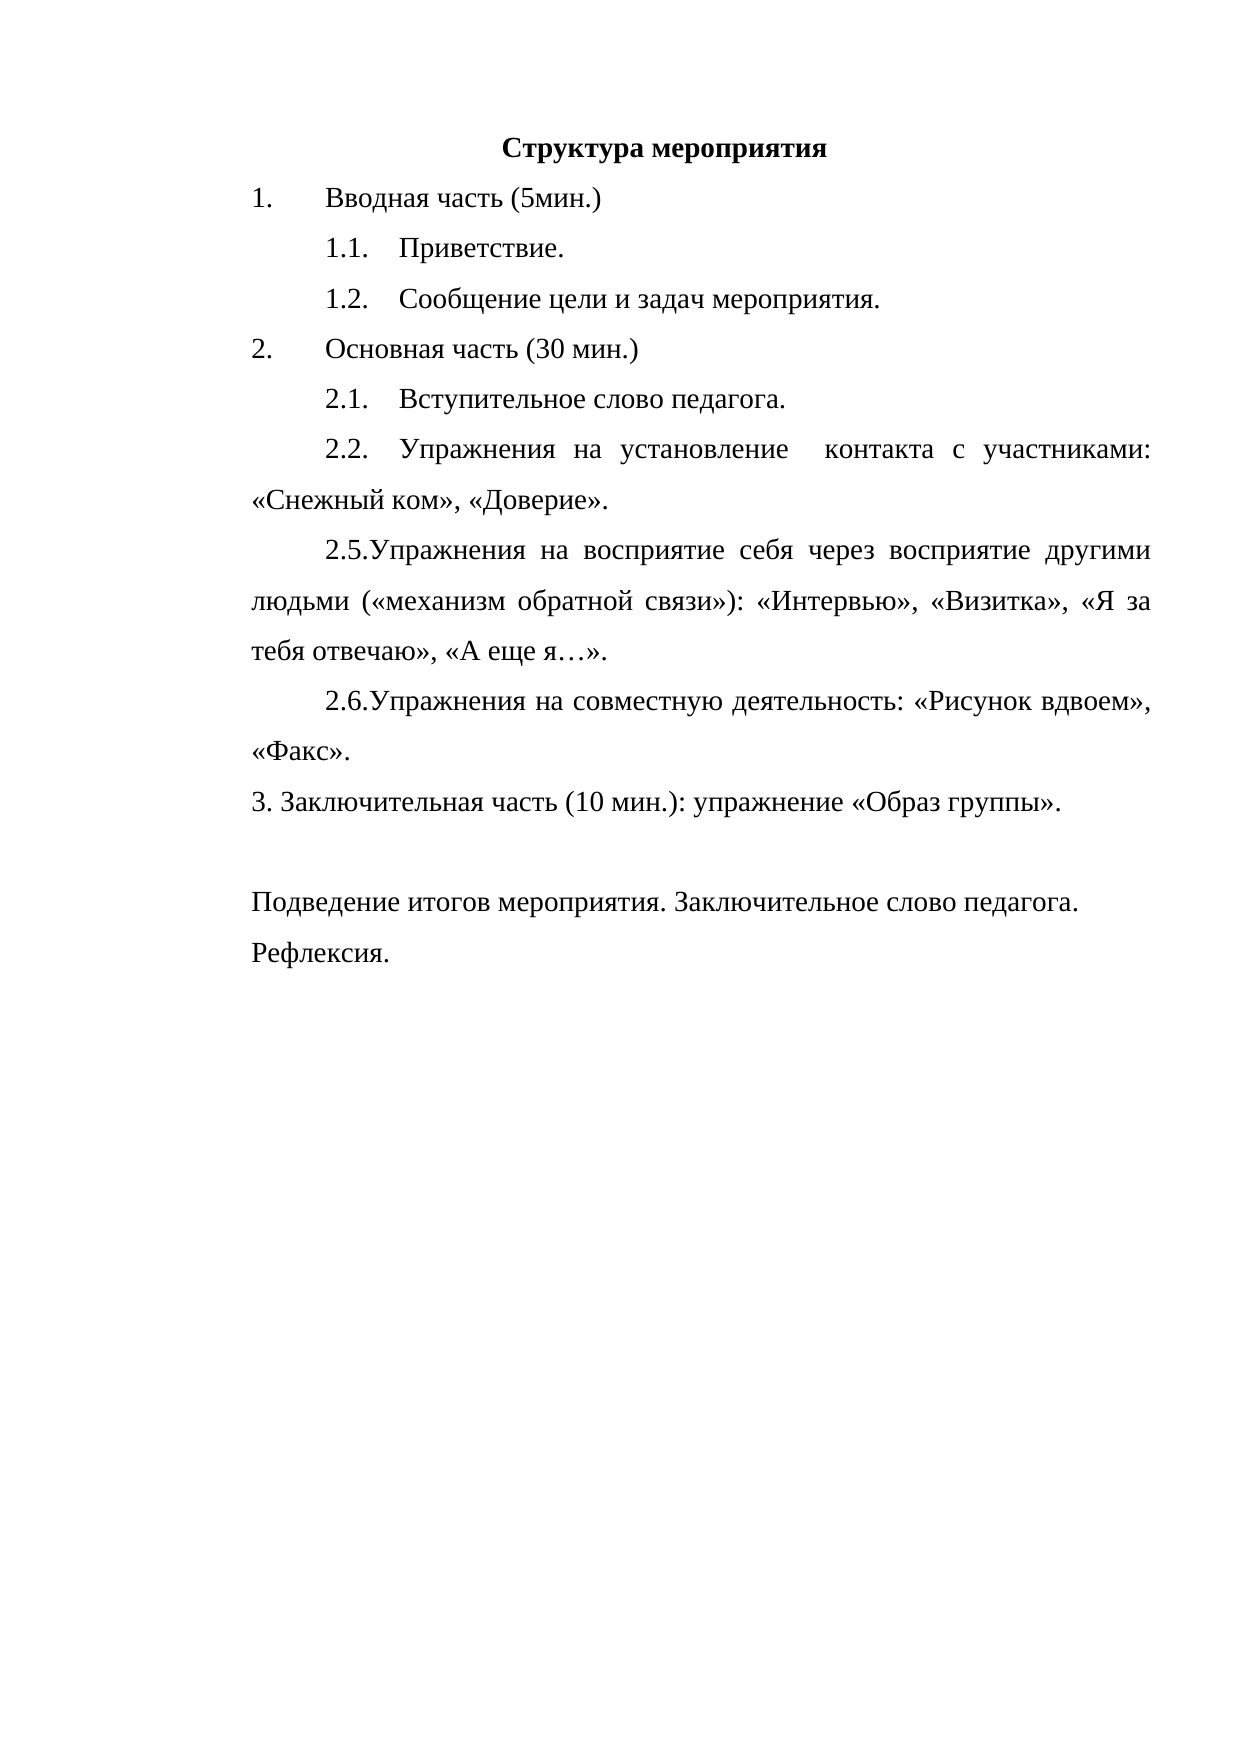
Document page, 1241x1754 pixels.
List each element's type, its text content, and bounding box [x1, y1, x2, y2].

list Вступительное слово педагога. [251, 381, 1152, 415]
list Упражнения на установление контакта с участниками: «Снежный ком», «Доверие». [251, 432, 1152, 516]
text Подведение итогов мероприятия. Заключительное слово педагога. [177, 884, 1152, 918]
text 3. Заключительная часть (10 мин.): упражнение «Образ группы». [177, 784, 1152, 817]
list Сообщение цели и задач мероприятия. [251, 281, 1152, 314]
list Основная часть (30 мин.) [177, 331, 1152, 364]
text 2.5.Упражнения на восприятие себя через восприятие другими людьми («механизм обратной связи»): «Интервью», «Визитка», «Я за тебя отвечаю», «А еще я…». [251, 532, 1152, 666]
text Рефлексия. [177, 935, 1152, 968]
text Структура мероприятия [177, 130, 1152, 163]
list Вводная часть (5мин.) [177, 180, 1152, 214]
text 2.6.Упражнения на совместную деятельность: «Рисунок вдвоем», «Факс». [251, 683, 1152, 767]
list Приветствие. [251, 230, 1152, 264]
